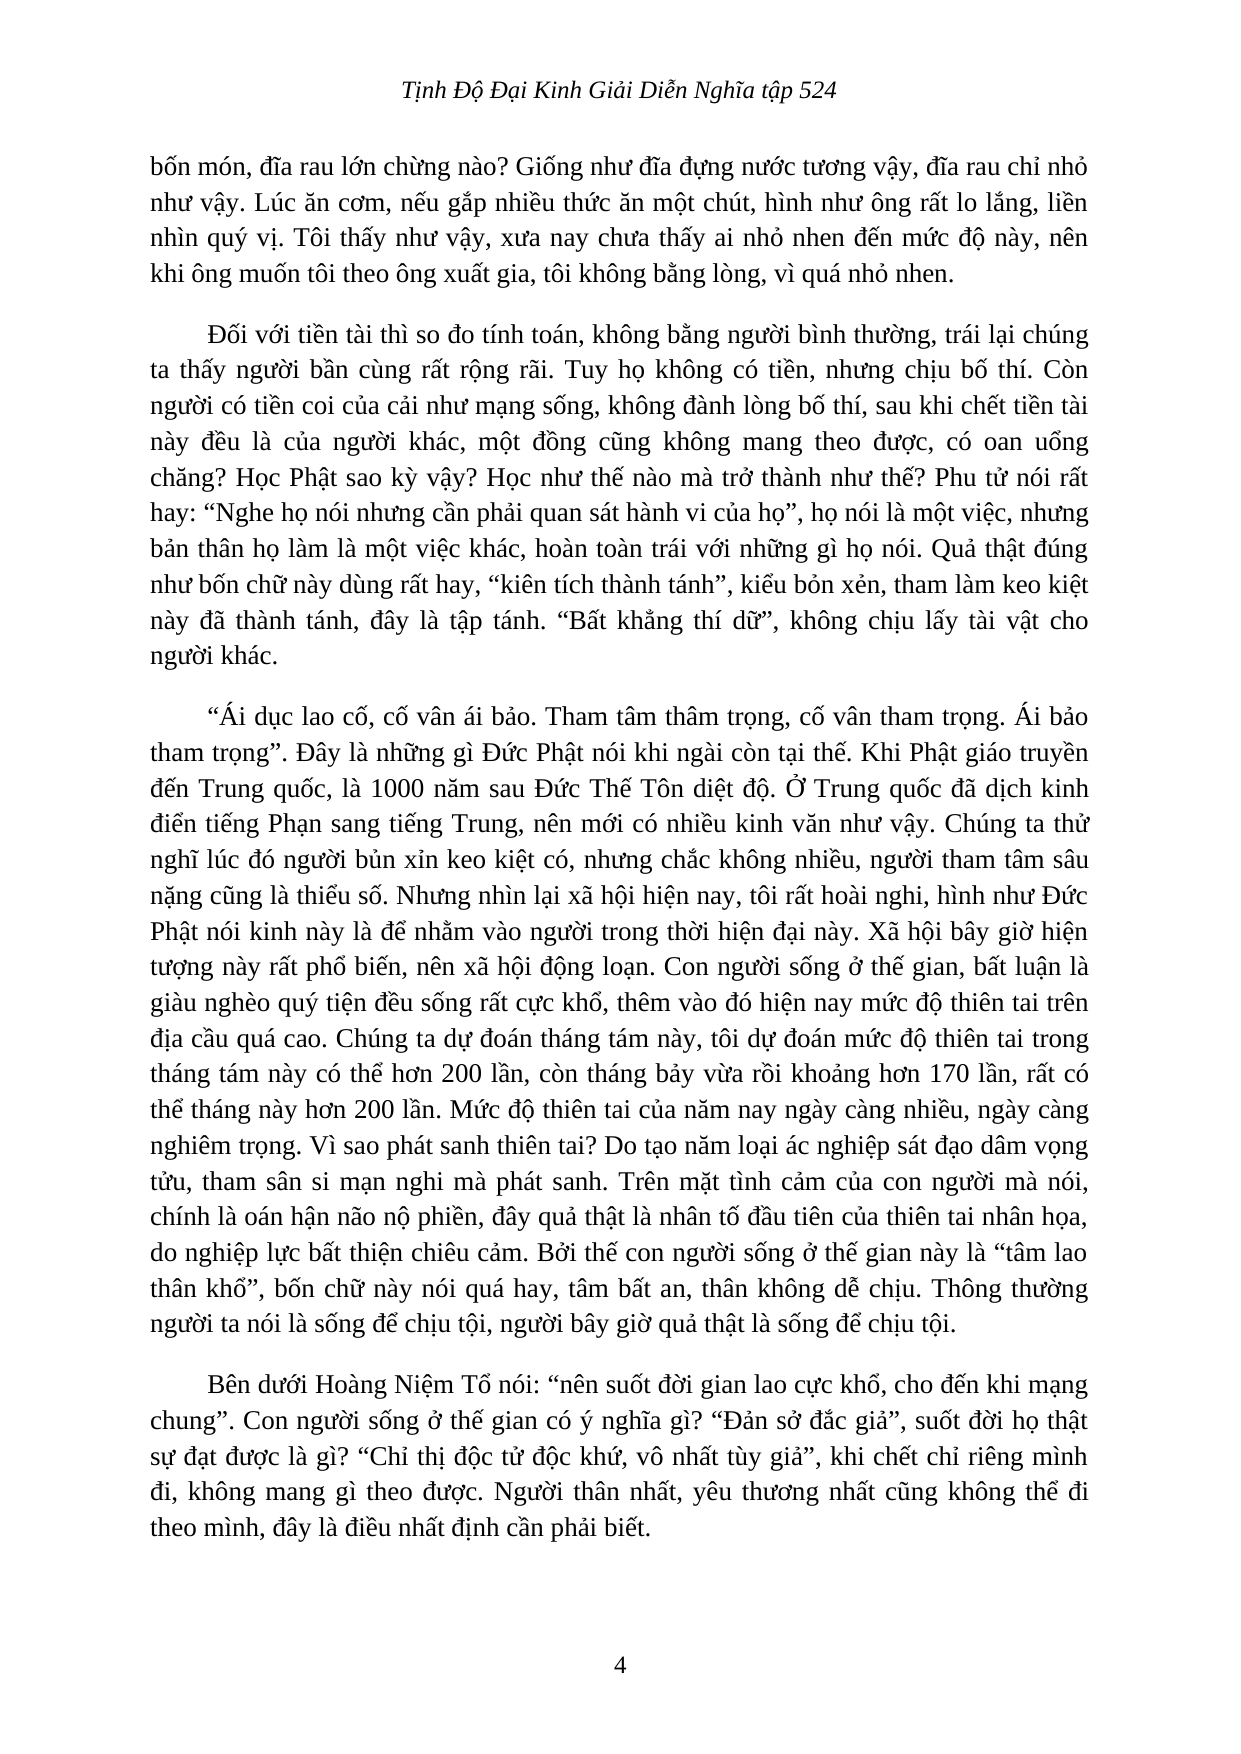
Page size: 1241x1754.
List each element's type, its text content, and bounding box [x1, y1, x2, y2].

text Đối với tiền tài thì so đo tính toán, không bằng người bình thường, trái lại chúng ta thấy người bần cùng rất rộng rãi. Tuy họ không có tiền, nhưng chịu bố thí. Còn người có tiền coi của cải như mạng sống, không đành lòng bố thí, sau khi chết tiền tài này đều là của người khác, một đồng cũng không mang theo được, có oan uổng chăng? Học Phật sao kỳ vậy? Học như thế nào mà trở thành như thế? Phu tử nói rất hay: “Nghe họ nói nhưng cần phải quan sát hành vi của họ”, họ nói là một việc, nhưng bản thân họ làm là một việc khác, hoàn toàn trái với những gì họ nói. Quả thật đúng như bốn chữ này dùng rất hay, “kiên tích thành tánh”, kiểu bỏn xẻn, tham làm keo kiệt này đã thành tánh, đây là tập tánh. “Bất khẳng thí dữ”, không chịu lấy tài vật cho người khác. [150, 318, 1090, 671]
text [150, 150, 1090, 288]
text “Ái dục lao cố, cố vân ái bảo. Tham tâm thâm trọng, cố vân tham trọng. Ái bảo tham trọng”. Đây là những gì Đức Phật nói khi ngài còn tại thế. Khi Phật giáo truyền đến Trung quốc, là 1000 năm sau Đức Thế Tôn diệt độ. Ở Trung quốc đã dịch kinh điển tiếng Phạn sang tiếng Trung, nên mới có nhiều kinh văn như vậy. Chúng ta thử nghĩ lúc đó người bủn xỉn keo kiệt có, nhưng chắc không nhiều, người tham tâm sâu nặng cũng là thiểu số. Nhưng nhìn lại xã hội hiện nay, tôi rất hoài nghi, hình như Đức Phật nói kinh này là để nhằm vào người trong thời hiện đại này. Xã hội bây giờ hiện tượng này rất phổ biến, nên xã hội động loạn. Con người sống ở thế gian, bất luận là giàu nghèo quý tiện đều sống rất cực khổ, thêm vào đó hiện nay mức độ thiên tai trên địa cầu quá cao. Chúng ta dự đoán tháng tám này, tôi dự đoán mức độ thiên tai trong tháng tám này có thể hơn 200 lần, còn tháng bảy vừa rồi khoảng hơn 170 lần, rất có thể tháng này hơn 200 lần. Mức độ thiên tai của năm nay ngày càng nhiều, ngày càng nghiêm trọng. Vì sao phát sanh thiên tai? Do tạo năm loại ác nghiệp sát đạo dâm vọng tửu, tham sân si mạn nghi mà phát sanh. Trên mặt tình cảm của con người mà nói, chính là oán hận não nộ phiền, đây quả thật là nhân tố đầu tiên của thiên tai nhân họa, do nghiệp lực bất thiện chiêu cảm. Bởi thế con người sống ở thế gian này là “tâm lao thân khổ”, bốn chữ này nói quá hay, tâm bất an, thân không dễ chịu. Thông thường người ta nói là sống để chịu tội, người bây giờ quả thật là sống để chịu tội. [150, 700, 1090, 1339]
text Bên dưới Hoàng Niệm Tổ nói: “nên suốt đời gian lao cực khổ, cho đến khi mạng chung”. Con người sống ở thế gian có ý nghĩa gì? “Đản sở đắc giả”, suốt đời họ thật sự đạt được là gì? “Chỉ thị độc tử độc khứ, vô nhất tùy giả”, khi chết chỉ riêng mình đi, không mang gì theo được. Người thân nhất, yêu thương nhất cũng không thể đi theo mình, đây là điều nhất định cần phải biết. [150, 1368, 1090, 1542]
